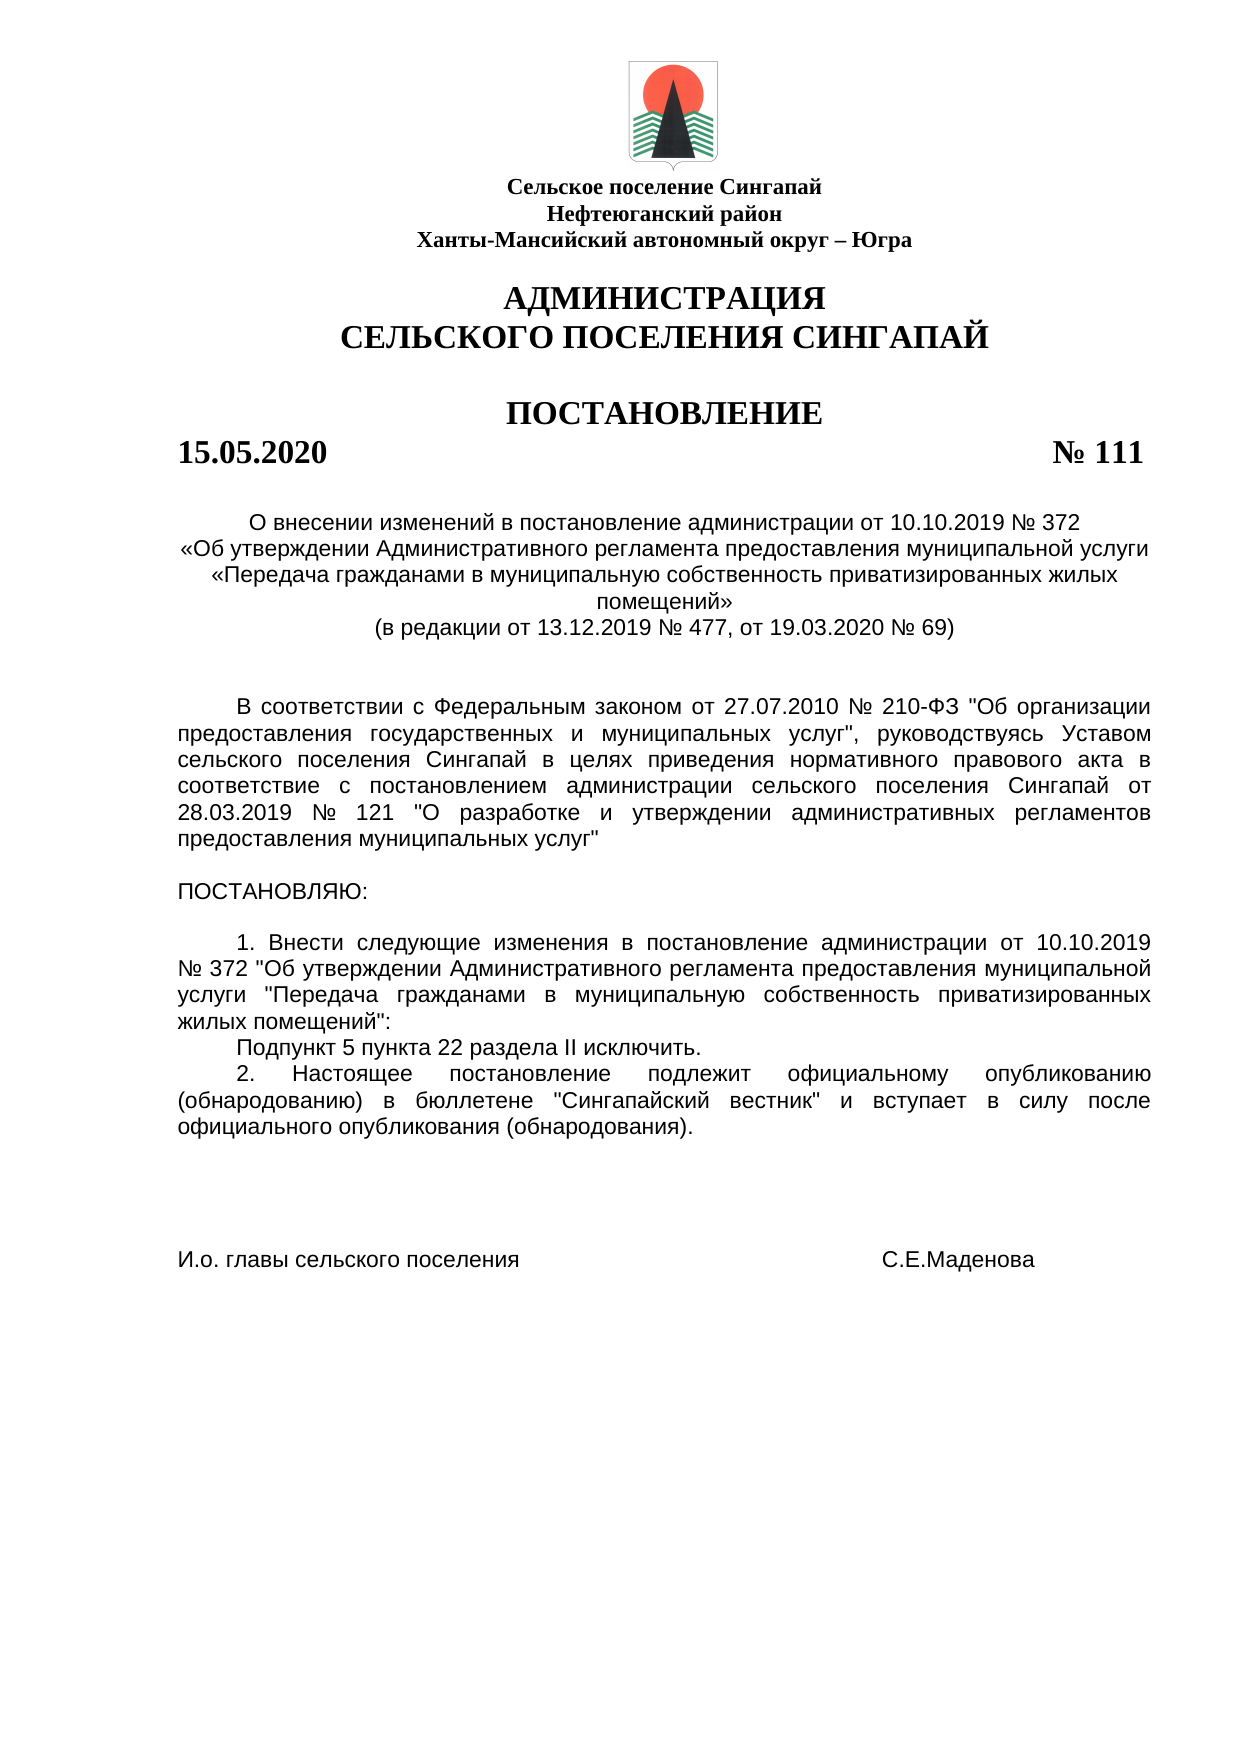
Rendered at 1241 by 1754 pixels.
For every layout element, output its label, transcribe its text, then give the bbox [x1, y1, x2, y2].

text АДМИНИСТРАЦИЯ [177, 279, 1152, 317]
text ПОСТАНОВЛЯЮ: [177, 878, 1152, 904]
text ПОСТАНОВЛЕНИЕ [177, 394, 1152, 432]
text Нефтеюганский район [177, 199, 1152, 226]
text 1. Внести следующие изменения в постановление администрации от 10.10.2019 № 372 "Об утверждении Административного регламента предоставления муниципальной услуги "Передача гражданами в муниципальную собственность приватизированных жилых помещений": [177, 929, 1152, 1034]
text «Об утверждении Административного регламента предоставления муниципальной услуги «Передача гражданами в муниципальную собственность приватизированных жилых помещений» [177, 535, 1152, 614]
text СЕЛЬСКОГО ПОСЕЛЕНИЯ СИНГАПАЙ [177, 317, 1152, 355]
text Сельское поселение Сингапай [177, 173, 1152, 199]
text (в редакции от 13.12.2019 № 477, от 19.03.2020 № 69) [177, 614, 1152, 640]
text В соответствии с Федеральным законом от 27.07.2010 № 210-ФЗ "Об организации предоставления государственных и муниципальных услуг", руководствуясь Уставом сельского поселения Сингапай в целях приведения нормативного правового акта в соответствие с постановлением администрации сельского поселения Сингапай от 28.03.2019 № 121 "О разработке и утверждении административных регламентов предоставления муниципальных услуг" [177, 693, 1152, 851]
text Подпункт 5 пункта 22 раздела II исключить. [177, 1034, 1152, 1060]
text 2. Настоящее постановление подлежит официальному опубликованию (обнародованию) в бюллетене "Сингапайский вестник" и вступает в силу после официального опубликования (обнародования). [177, 1060, 1152, 1139]
text 15.05.2020 № 111 [177, 432, 1152, 470]
picture [627, 61, 719, 171]
text И.о. главы сельского поселения С.Е.Маденова [177, 1246, 1152, 1272]
text Ханты-Мансийский автономный округ – Югра [177, 226, 1152, 252]
text О внесении изменений в постановление администрации от 10.10.2019 № 372 [177, 509, 1152, 535]
